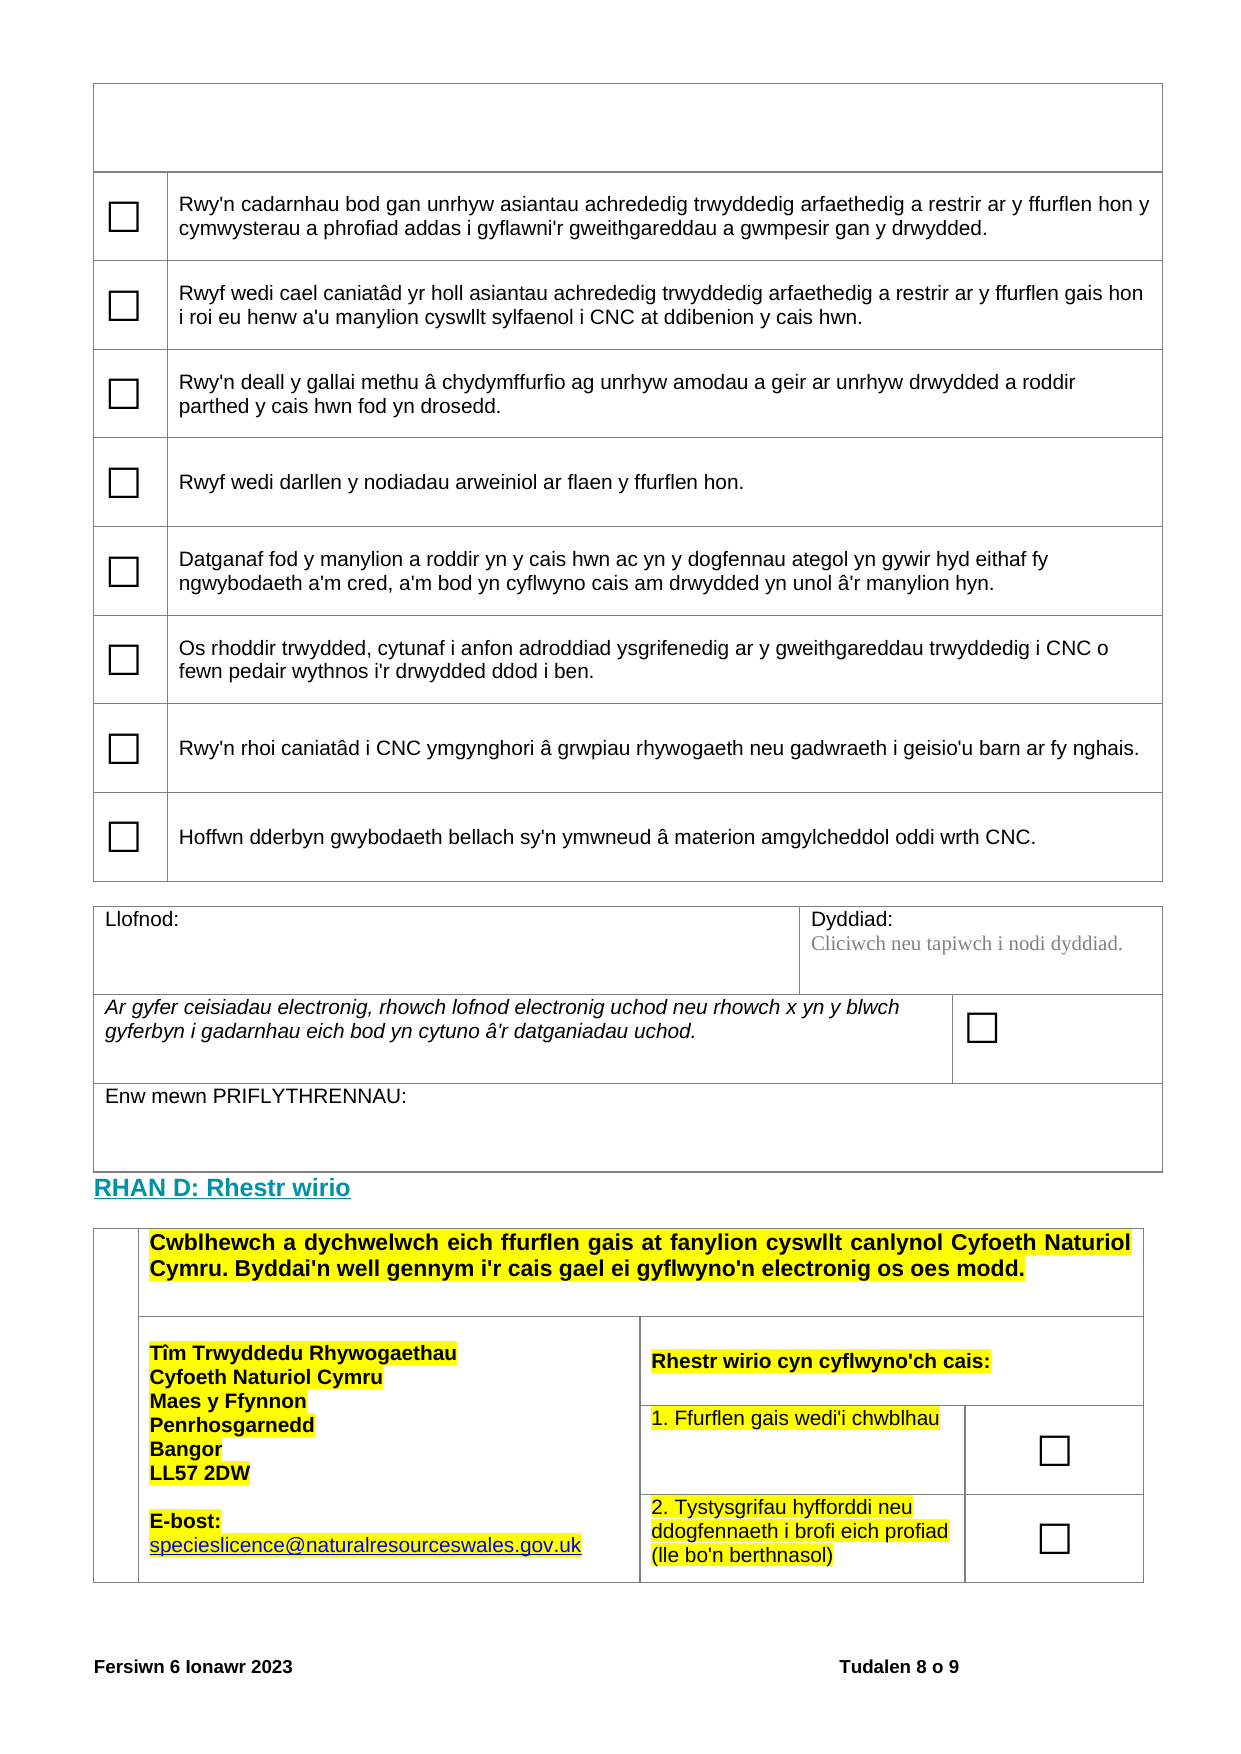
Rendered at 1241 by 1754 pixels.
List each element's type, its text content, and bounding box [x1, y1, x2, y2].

table_cell Enw mewn PRIFLYTHRENNAU: [94, 1084, 1162, 1171]
table_cell 2. Tystysgrifau hyfforddi neu ddogfennaeth i brofi eich profiad (lle bo'n berthnasol) [641, 1495, 964, 1582]
table_cell Rwyf wedi darllen y nodiadau arweiniol ar flaen y ffurflen hon. [168, 438, 1162, 526]
table_header Cwblhewch a dychwelwch eich ffurflen gais at fanylion cyswllt canlynol Cyfoeth Naturiol Cymru. Byddai'n well gennym i'r cais gael ei gyflwyno'n electronig os oes modd. [139, 1229, 1143, 1316]
table_cell Rhestr wirio cyn cyflwyno'ch cais: [641, 1317, 1143, 1405]
table_cell Os rhoddir trwydded, cytunaf i anfon adroddiad ysgrifenedig ar y gweithgareddau trwyddedig i CNC o fewn pedair wythnos i'r drwydded ddod i ben. [168, 616, 1162, 703]
table_cell 1. Ffurflen gais wedi'i chwblhau [641, 1406, 964, 1493]
table_cell Rwy'n cadarnhau bod gan unrhyw asiantau achrededig trwyddedig arfaethedig a restrir ar y ffurflen hon y cymwysterau a phrofiad addas i gyflawni'r gweithgareddau a gwmpesir gan y drwydded. [168, 173, 1162, 260]
table_header Dyddiad: [800, 907, 1162, 994]
table_cell Rwy'n rhoi caniatâd i CNC ymgynghori â grwpiau rhywogaeth neu gadwraeth i geisio'u barn ar fy nghais. [168, 704, 1162, 792]
table_cell Tîm Trwyddedu Rhywogaethau Cyfoeth Naturiol Cymru Maes y Ffynnon Penrhosgarnedd Bangor LL57 2DW E-bost: specieslicence@naturalresourceswales.gov.uk Ffôn: 0300 065 3000 [139, 1317, 639, 1582]
table_cell [94, 84, 1162, 171]
table_cell [953, 995, 1162, 1083]
table_cell Rwy'n deall y gallai methu â chydymffurfio ag unrhyw amodau a geir ar unrhyw drwydded a roddir parthed y cais hwn fod yn drosedd. [168, 350, 1162, 437]
table_cell Hoffwn dderbyn gwybodaeth bellach sy'n ymwneud â materion amgylcheddol oddi wrth CNC. [168, 793, 1162, 881]
table_cell Ar gyfer ceisiadau electronig, rhowch lofnod electronig uchod neu rhowch x yn y blwch gyferbyn i gadarnhau eich bod yn cytuno â'r datganiadau uchod. [94, 995, 952, 1083]
table_header Llofnod: [94, 907, 799, 994]
text RHAN D: Rhestr wirio [94, 1173, 1144, 1201]
table_cell Datganaf fod y manylion a roddir yn y cais hwn ac yn y dogfennau ategol yn gywir hyd eithaf fy ngwybodaeth a'm cred, a'm bod yn cyflwyno cais am drwydded yn unol â'r manylion hyn. [168, 527, 1162, 614]
table_header [94, 1229, 138, 1582]
table_cell Rwyf wedi cael caniatâd yr holl asiantau achrededig trwyddedig arfaethedig a restrir ar y ffurflen gais hon i roi eu henw a'u manylion cyswllt sylfaenol i CNC at ddibenion y cais hwn. [168, 261, 1162, 349]
